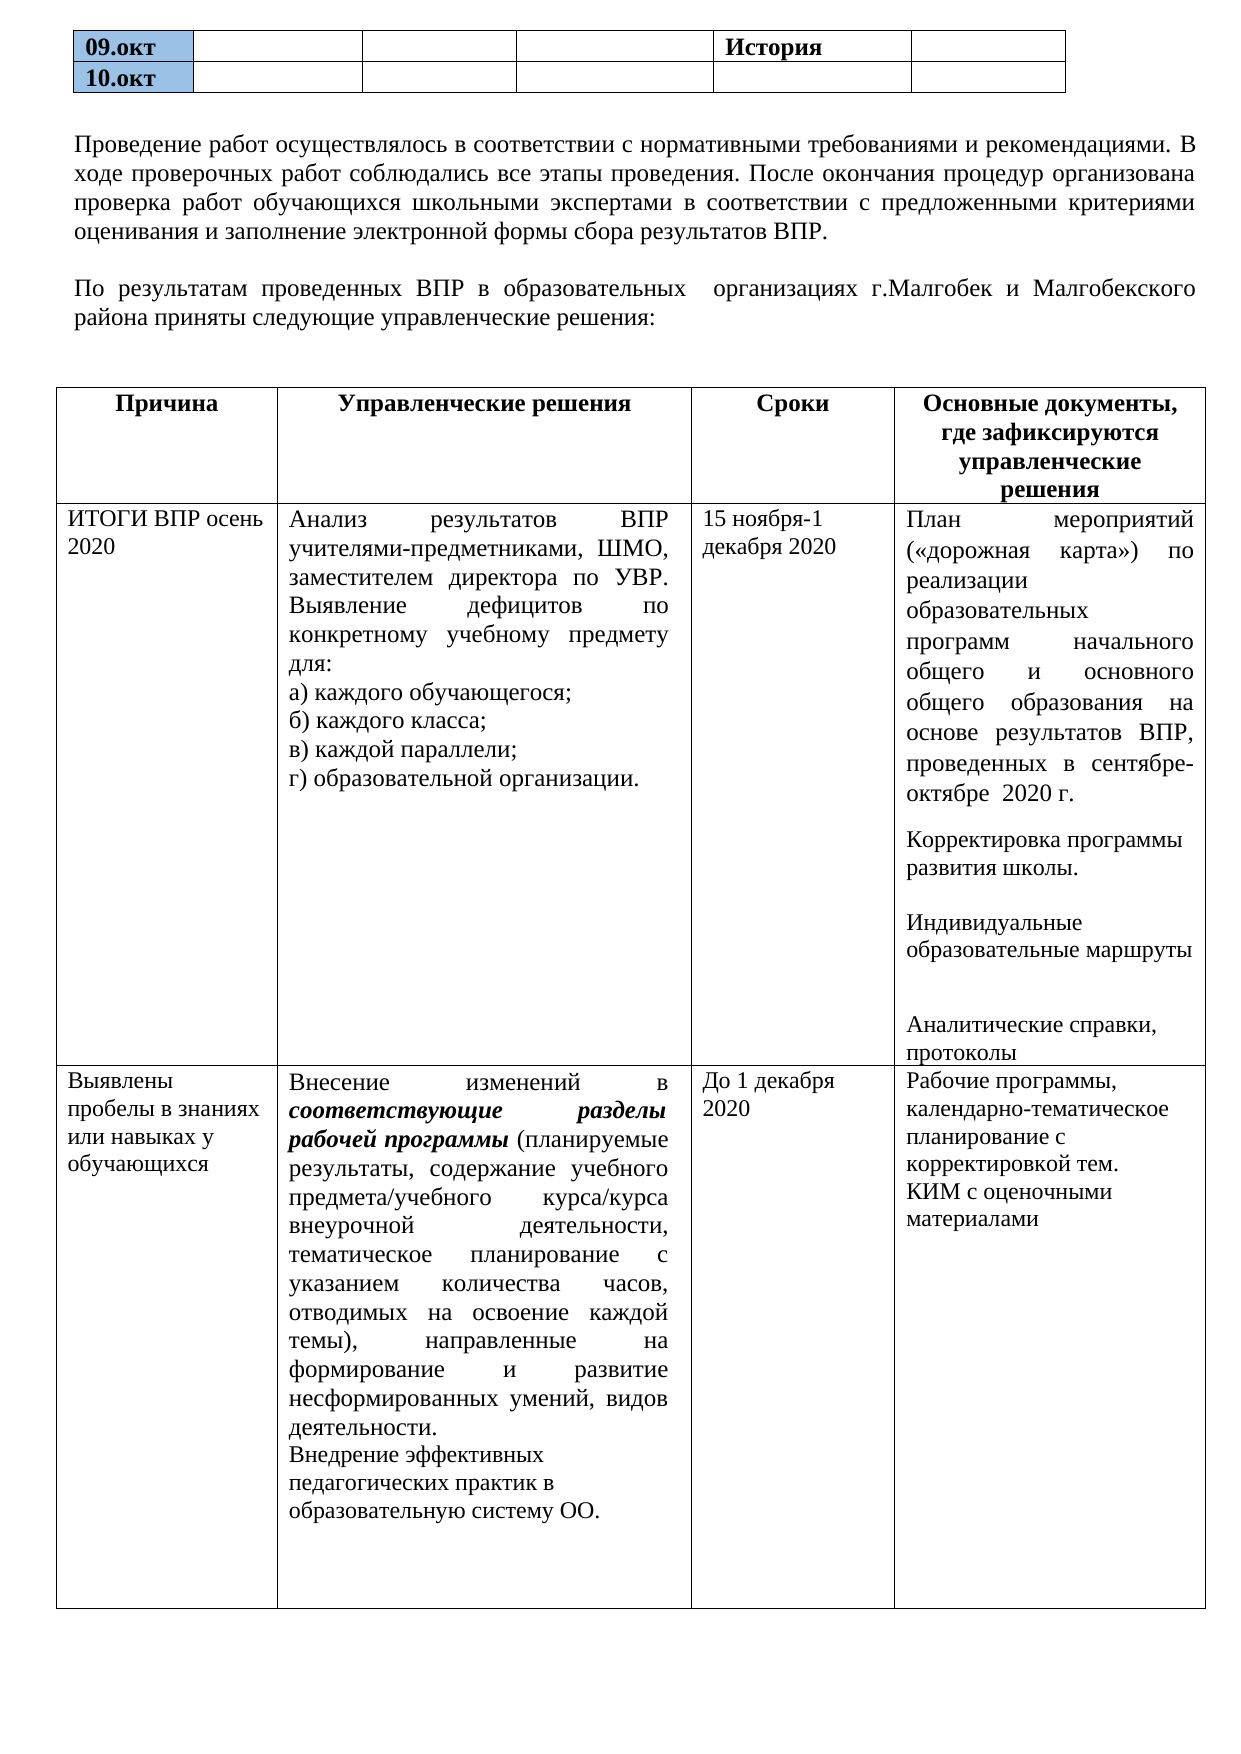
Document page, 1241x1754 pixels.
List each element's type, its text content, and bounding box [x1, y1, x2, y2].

table_cell [517, 31, 713, 61]
table_cell [363, 31, 516, 61]
table_cell [194, 31, 362, 61]
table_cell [895, 1066, 1205, 1607]
table_header Основные документы, где зафиксируются управленческие решения [895, 388, 1205, 503]
table_cell [194, 62, 362, 92]
text Проведение работ осуществлялось в соответствии с нормативными требованиями и рекомендациями. В ходе проверочных работ соблюдались все этапы проведения. После окончания процедур организована проверка работ обучающихся школьными экспертами в соответствии с предложенными критериями оценивания и заполнение электронной формы сбора результатов ВПР. [74, 129, 1196, 244]
table_cell Анализ результатов ВПР учителями-предметниками, ШМО, заместителем директора по УВР. Выявление дефицитов по конкретному учебному предмету для: а) каждого обучающегося; б) каждого класса; в) каждой параллели; г) образовательной организации. [278, 504, 691, 1065]
table_cell ИТОГИ ВПР осень 2020 [57, 504, 277, 1065]
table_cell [57, 1066, 277, 1607]
table_header Управленческие решения [278, 388, 691, 503]
table_header Сроки [692, 388, 894, 503]
table_cell [912, 62, 1065, 92]
table_cell История [714, 31, 911, 61]
text По результатам проведенных ВПР в образовательных организациях г.Малгобек и Малгобекского района приняты следующие управленческие решения: [74, 273, 1196, 331]
table_cell 15 ноября-1 декабря 2020 [692, 504, 894, 1065]
table_cell 10.окт [74, 62, 193, 92]
table_cell План мероприятий («дорожная карта») по реализации образовательных программ начального общего и основного общего образования на основе результатов ВПР, проведенных в сентябре-октябре 2020 г. Корректировка программы развития школы. Индивидуальные образовательные маршруты Аналитические справки, протоколы [895, 504, 1205, 1065]
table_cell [278, 1066, 691, 1607]
table_cell [363, 62, 516, 92]
table_cell [714, 62, 911, 92]
table_cell [912, 31, 1065, 61]
table_cell 09.окт [74, 31, 193, 61]
table_header Причина [57, 388, 277, 503]
table_cell До 1 декабря 2020 [692, 1066, 894, 1607]
table_cell [517, 62, 713, 92]
